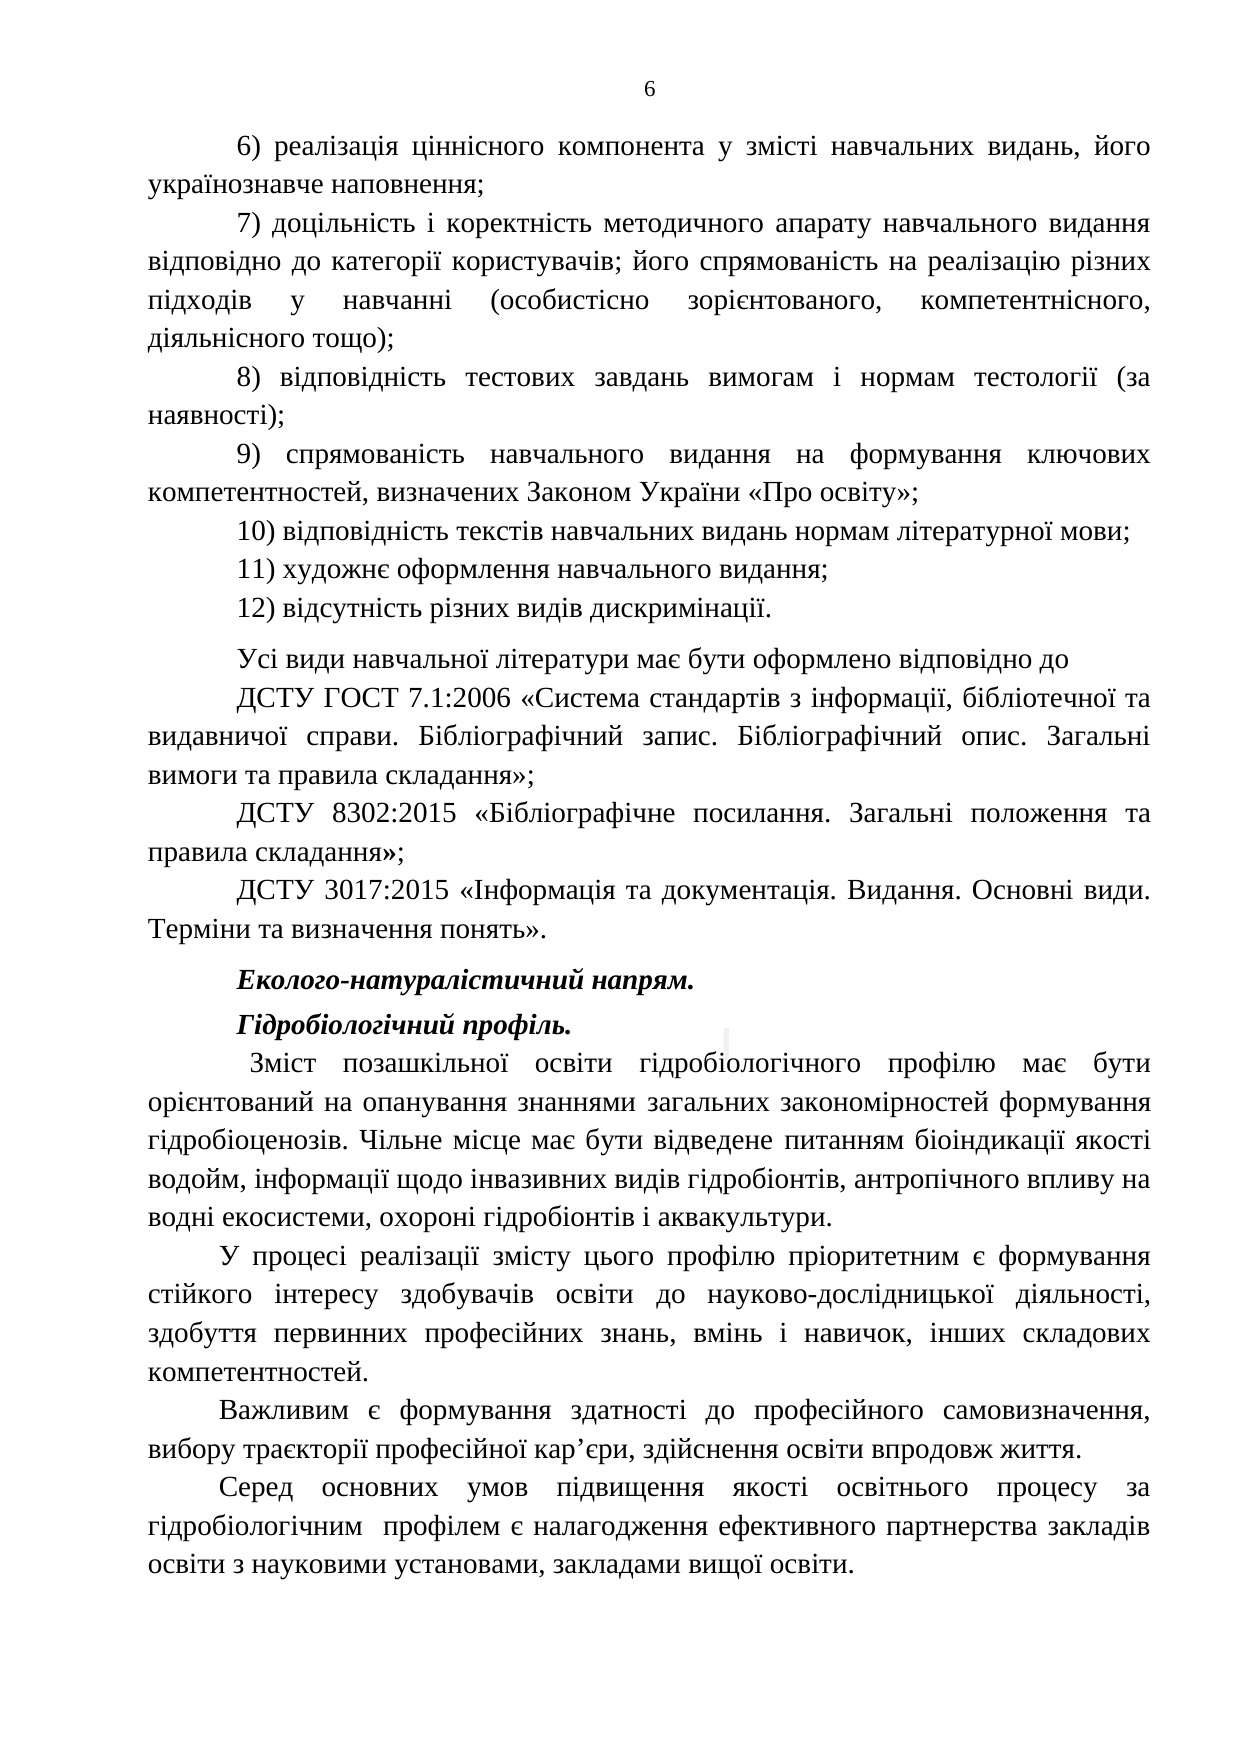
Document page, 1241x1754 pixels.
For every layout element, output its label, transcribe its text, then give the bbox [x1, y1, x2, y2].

text Важливим є формування здатності до професійного самовизначення, вибору траєкторії професійної кар’єри, здійснення освіти впродовж життя. [148, 1392, 1152, 1464]
text 6) реалізація ціннісного компонента у змісті навчальних видань, його українознавче наповнення; [148, 128, 1152, 200]
text 7) доцільність і коректність методичного апарату навчального видання відповідно до категорії користувачів; його спрямованість на реалізацію різних підходів у навчанні (особистісно зорієнтованого, компетентнісного, діяльнісного тощо); [148, 205, 1152, 354]
text 11) художнє оформлення навчального видання; [148, 552, 1152, 585]
text Усі види навчальної літератури має бути оформлено відповідно до [148, 641, 1152, 675]
text У процесі реалізації змісту цього профілю пріоритетним є формування стійкого інтересу здобувачів освіти до науково-дослідницької діяльності, здобуття первинних професійних знань, вмінь і навичок, інших складових компетентностей. [148, 1349, 1152, 1387]
text ДСТУ 3017:2015 «Інформація та документація. Видання. Основні види. Терміни та визначення понять». [148, 872, 1152, 944]
text У процесі реалізації змісту цього профілю пріоритетним є формування стійкого інтересу здобувачів освіти до науково-дослідницької діяльності, здобуття первинних професійних знань, вмінь і навичок, інших складових компетентностей. [148, 1238, 1152, 1315]
text ДСТУ ГОСТ 7.1:2006 «Система стандартів з інформації, бібліотечної та видавничої справи. Бібліографічний запис. Бібліографічний опис. Загальні вимоги та правила складання»; [148, 680, 1152, 790]
text Серед основних умов підвищення якості освітнього процесу за гідробіологічним профілем є налагодження ефективного партнерства закладів освіти з науковими установами, закладами вищої освіти. [148, 1469, 1152, 1580]
text Гідробіологічний профіль. [148, 1007, 1152, 1040]
text 12) відсутність різних видів дискримінації. [148, 590, 1152, 624]
text 8) відповідність тестових завдань вимогам і нормам тестології (за наявності); [148, 359, 1152, 431]
text 9) спрямованість навчального видання на формування ключових компетентностей, визначених Законом України «Про освіту»; [148, 436, 1152, 508]
text 10) відповідність текстів навчальних видань нормам літературної мови; [148, 513, 1152, 547]
text Еколого-натуралістичний напрям. [148, 962, 1152, 996]
text ДСТУ 8302:2015 «Бібліографічне посилання. Загальні положення та правила складання»; [148, 795, 1152, 867]
text Зміст позашкільної освіти гідробіологічного профілю має бути орієнтований на опанування знаннями загальних закономірностей формування гідробіоценозів. Чільне місце має бути відведене питанням біоіндикації якості водойм, інформації щодо інвазивних видів гідробіонтів, антропічного впливу на водні екосистеми, охороні гідробіонтів і аквакультури. [148, 1045, 1152, 1233]
